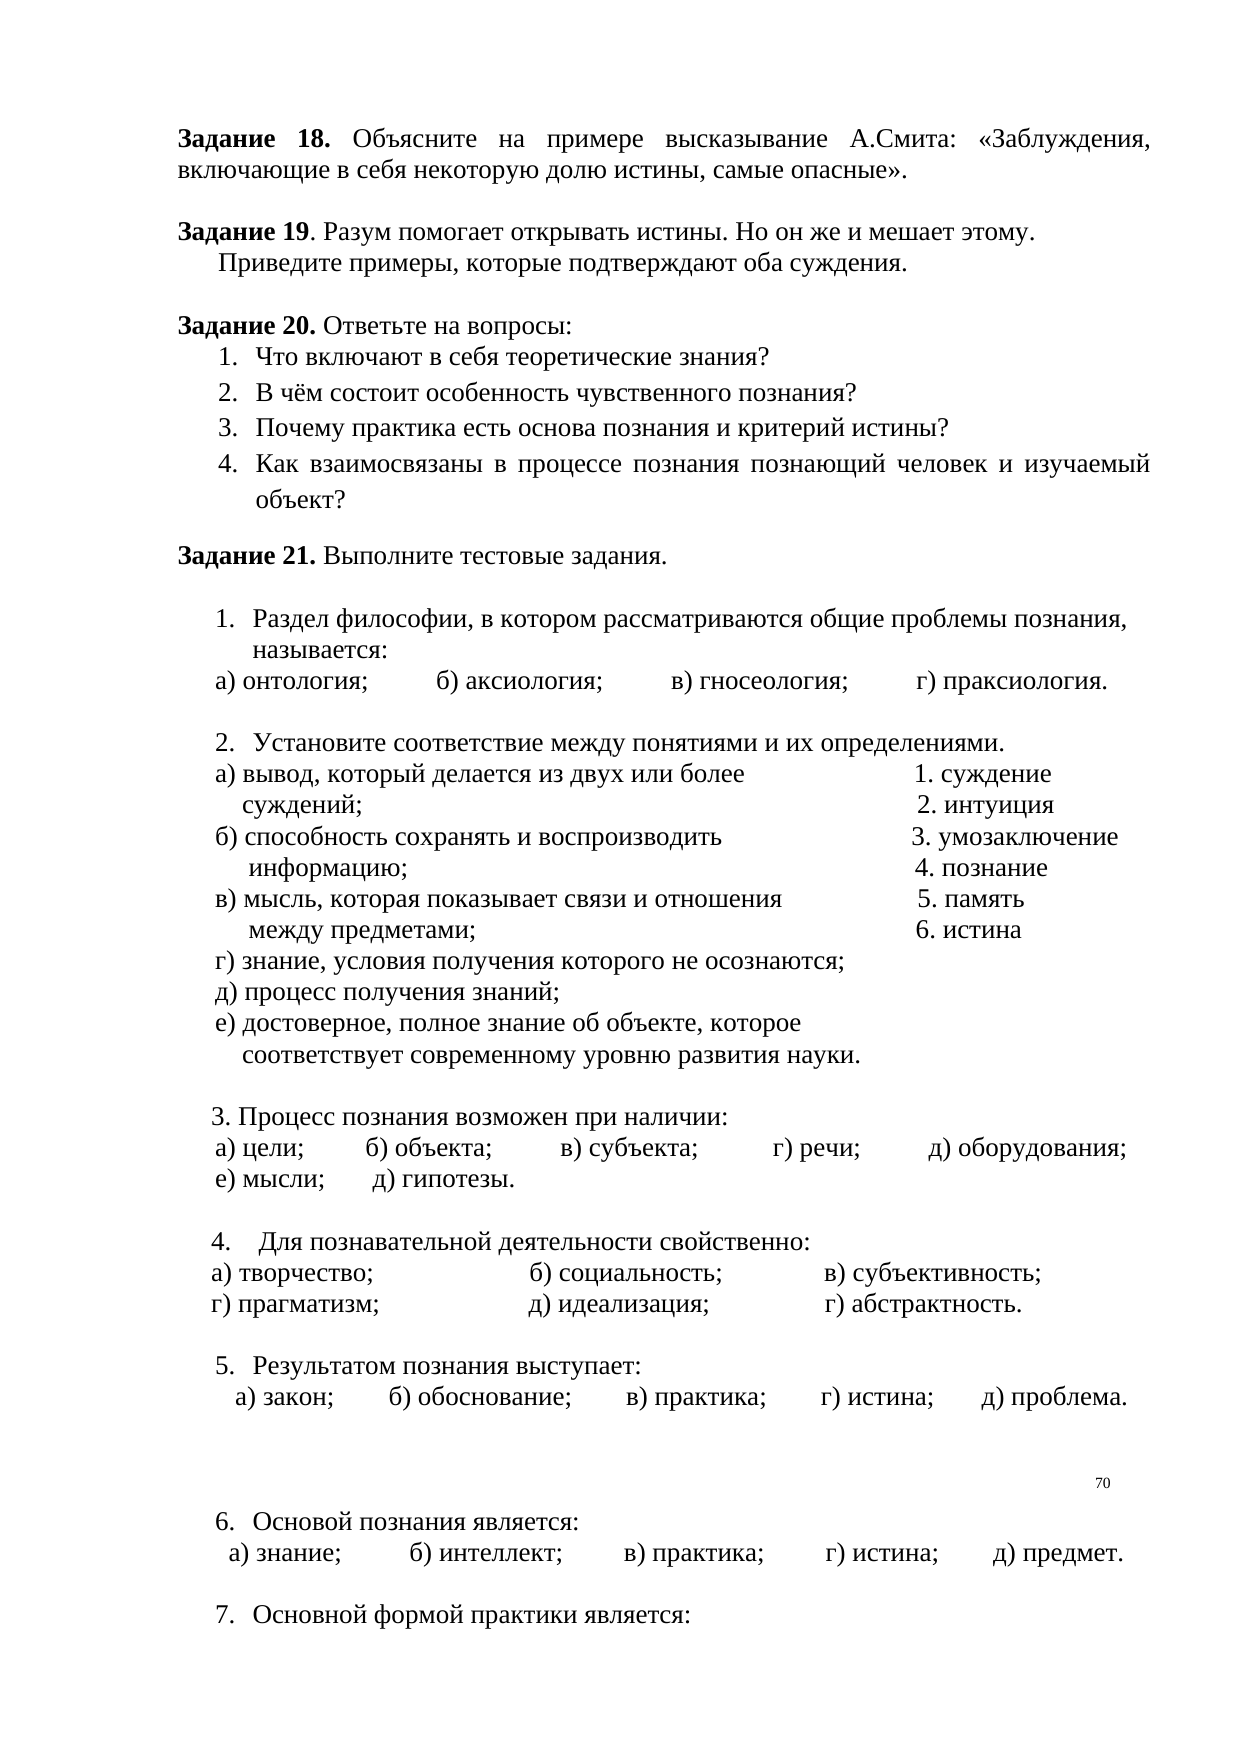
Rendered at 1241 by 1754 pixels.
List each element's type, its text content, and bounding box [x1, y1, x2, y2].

list В чём состоит особенность чувственного познания? [218, 376, 1152, 407]
text Приведите примеры, которые подтверждают оба суждения. [177, 246, 1152, 278]
text е) достоверное, полное знание об объекте, которое [215, 1007, 1152, 1038]
text а) творчество; б) социальность; в) субъективность; [177, 1256, 1152, 1287]
text г) прагматизм; д) идеализация; г) абстрактность. [177, 1287, 1152, 1318]
text суждений; 2. интуиция [215, 788, 1152, 820]
text а) закон; б) обоснование; в) практика; г) истина; д) проблема. [215, 1380, 1152, 1411]
text 4. Для познавательной деятельности свойственно: [177, 1224, 1152, 1256]
list Основой познания является: [215, 1505, 1152, 1536]
text соответствует современному уровню развития науки. [215, 1038, 1152, 1069]
text д) процесс получения знаний; [215, 975, 1152, 1007]
text Задание 20. Ответьте на вопросы: [177, 309, 1152, 340]
text в) мысль, которая показывает связи и отношения 5. память [215, 882, 1152, 913]
list Установите соответствие между понятиями и их определениями. [215, 726, 1152, 757]
list Основной формой практики является: [215, 1598, 1152, 1629]
text информацию; 4. познание [215, 851, 1152, 882]
text Задание 18. Объясните на примере высказывание А.Смита: «Заблуждения, включающие в себя некоторую долю истины, самые опасные». [177, 122, 1152, 184]
list Как взаимосвязаны в процессе познания познающий человек и изучаемый объект? [218, 447, 1152, 514]
list Результатом познания выступает: [215, 1349, 1152, 1380]
list Что включают в себя теоретические знания? [218, 340, 1152, 371]
text б) способность сохранять и воспроизводить 3. умозаключение [215, 820, 1152, 851]
text а) онтология; б) аксиология; в) гносеология; г) праксиология. [215, 664, 1152, 695]
text Задание 21. Выполните тестовые задания. [177, 539, 1152, 571]
text между предметами; 6. истина [215, 913, 1152, 944]
list Раздел философии, в котором рассматриваются общие проблемы познания, называется: [215, 602, 1152, 664]
text е) мысли; д) гипотезы. [215, 1162, 1152, 1193]
text 3. Процесс познания возможен при наличии: [177, 1100, 1152, 1131]
list Почему практика есть основа познания и критерий истины? [218, 411, 1152, 442]
text 70 [215, 1474, 1152, 1505]
text г) знание, условия получения которого не осознаются; [215, 944, 1152, 975]
text а) знание; б) интеллект; в) практика; г) истина; д) предмет. [215, 1536, 1152, 1567]
text Задание 19. Разум помогает открывать истины. Но он же и мешает этому. [177, 215, 1152, 246]
text а) цели; б) объекта; в) субъекта; г) речи; д) оборудования; [215, 1131, 1152, 1162]
text а) вывод, который делается из двух или более 1. суждение [215, 757, 1152, 788]
